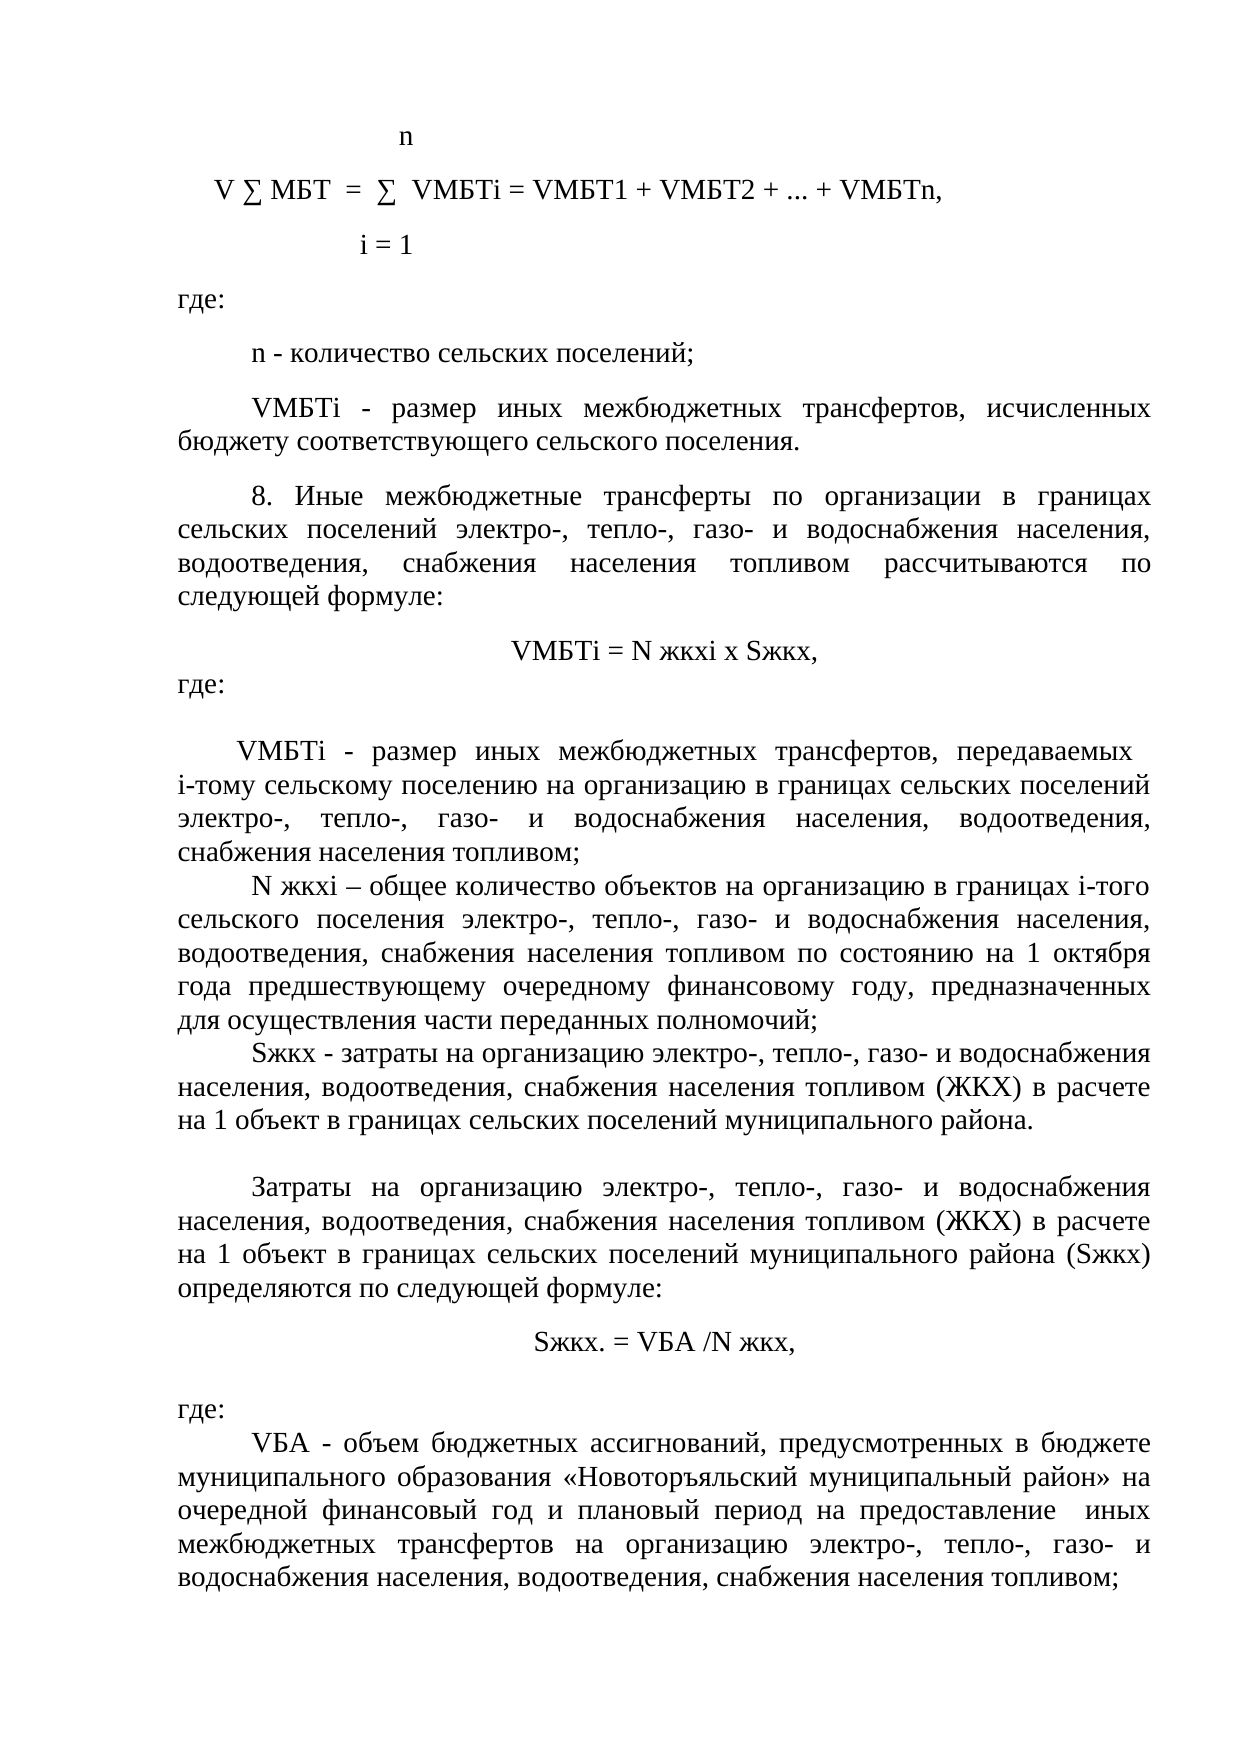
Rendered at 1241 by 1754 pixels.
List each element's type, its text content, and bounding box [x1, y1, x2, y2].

text n [325, 118, 1152, 152]
text VМБТi = N жкхi x Sжкх, [177, 633, 1152, 666]
text VМБТi - размер иных межбюджетных трансфертов, передаваемых i-тому сельскому поселению на организацию в границах сельских поселений электро-, тепло-, газо- и водоснабжения населения, водоотведения, снабжения населения топливом; [177, 733, 1152, 868]
text где: [177, 281, 1152, 315]
text n - количество сельских поселений; [177, 336, 1152, 369]
text Затраты на организацию электро-, тепло-, газо- и водоснабжения населения, водоотведения, снабжения населения топливом (ЖКХ) в расчете на 1 объект в границах сельских поселений муниципального района (Sжкх) определяются по следующей формуле: [177, 1169, 1152, 1304]
text V ∑ МБТ = ∑ VМБТi = VМБТ1 + VМБТ2 + ... + VМБТn, [177, 172, 1152, 206]
text Sжкх - затраты на организацию электро-, тепло-, газо- и водоснабжения населения, водоотведения, снабжения населения топливом (ЖКХ) в расчете на 1 объект в границах сельских поселений муниципального района. [177, 1035, 1152, 1136]
text где: [177, 666, 1152, 700]
text VБА - объем бюджетных ассигнований, предусмотренных в бюджете муниципального образования «Новоторъяльский муниципальный район» на очередной финансовый год и плановый период на предоставление иных межбюджетных трансфертов на организацию электро-, тепло-, газо- и водоснабжения населения, водоотведения, снабжения населения топливом; [177, 1425, 1152, 1593]
text i = 1 [177, 227, 1152, 260]
text где: [177, 1392, 1152, 1425]
text 8. Иные межбюджетные трансферты по организации в границах сельских поселений электро-, тепло-, газо- и водоснабжения населения, водоотведения, снабжения населения топливом рассчитываются по следующей формуле: [177, 478, 1152, 612]
text VМБТi - размер иных межбюджетных трансфертов, исчисленных бюджету соответствующего сельского поселения. [177, 390, 1152, 457]
text N жкхi – общее количество объектов на организацию в границах i-того сельского поселения электро-, тепло-, газо- и водоснабжения населения, водоотведения, снабжения населения топливом по состоянию на 1 октября года предшествующему очередному финансовому году, предназначенных для осуществления части переданных полномочий; [177, 868, 1152, 1035]
text Sжкх. = VБА /N жкх, [177, 1324, 1152, 1358]
